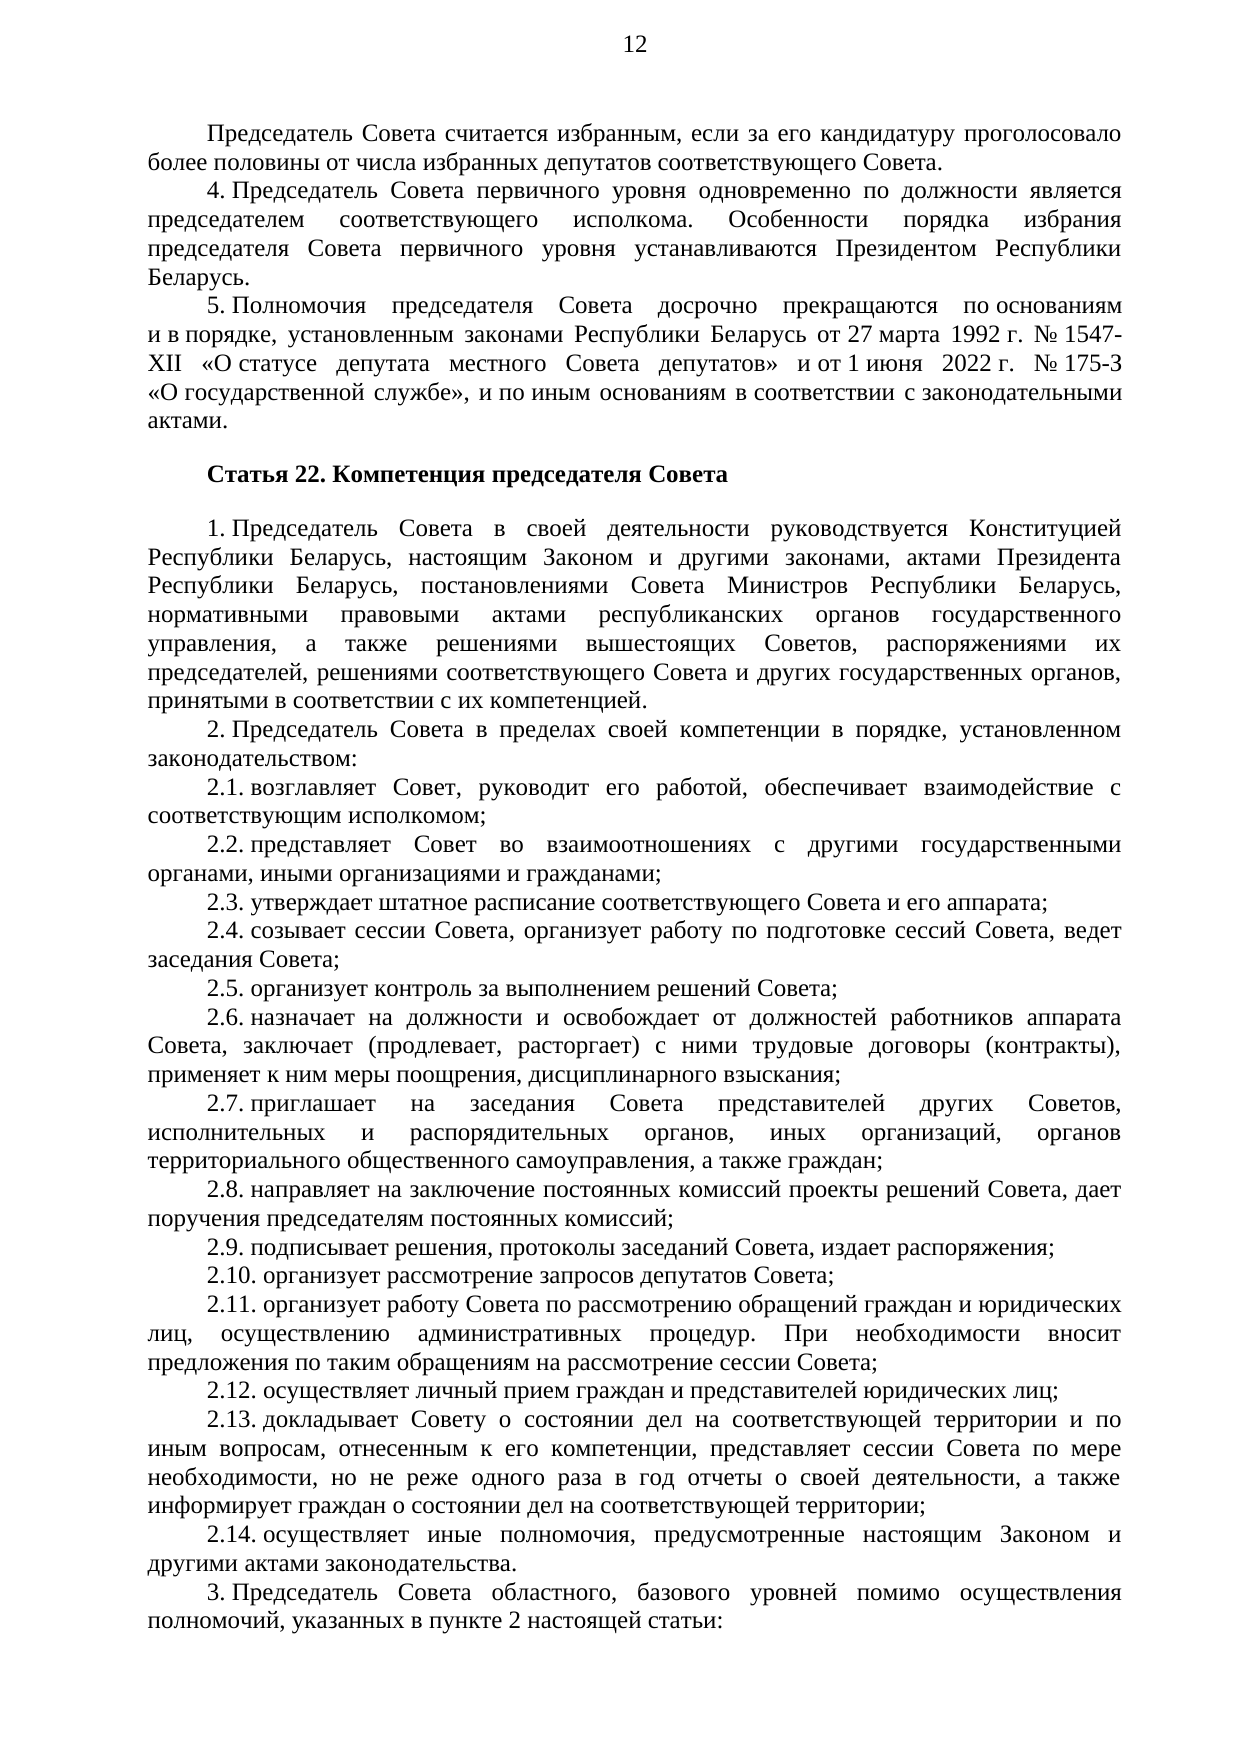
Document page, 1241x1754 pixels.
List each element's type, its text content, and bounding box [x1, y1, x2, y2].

text 2.6. назначает на должности и освобождает от должностей работников аппарата Совета, заключает (продлевает, расторгает) с ними трудовые договоры (контракты), применяет к ним меры поощрения, дисциплинарного взыскания; [147, 1002, 1122, 1088]
text 2.8. направляет на заключение постоянных комиссий проекты решений Совета, дает поручения председателям постоянных комиссий; [147, 1174, 1122, 1232]
text 5. Полномочия председателя Совета досрочно прекращаются по основаниям и в порядке, установленным законами Республики Беларусь от 27 марта 1992 г. № 1547-XII «О статусе депутата местного Совета депутатов» и от 1 июня 2022 г. № 175-З «О государственной службе», и по иным основаниям в соответствии с законодательными актами. [147, 291, 1122, 434]
text 2.9. подписывает решения, протоколы заседаний Совета, издает распоряжения; [147, 1232, 1122, 1261]
text 2.5. организует контроль за выполнением решений Совета; [147, 973, 1122, 1002]
text 3. Председатель Совета областного, базового уровней помимо осуществления полномочий, указанных в пункте 2 настоящей статьи: [147, 1577, 1122, 1634]
text 4. Председатель Совета первичного уровня одновременно по должности является председателем соответствующего исполкома. Особенности порядка избрания председателя Совета первичного уровня устанавливаются Президентом Республики Беларусь. [147, 176, 1122, 291]
text 2.14. осуществляет иные полномочия, предусмотренные настоящим Законом и другими актами законодательства. [147, 1519, 1122, 1577]
text 2.4. созывает сессии Совета, организует работу по подготовке сессий Совета, ведет заседания Совета; [147, 916, 1122, 973]
text 1. Председатель Совета в своей деятельности руководствуется Конституцией Республики Беларусь, настоящим Законом и другими законами, актами Президента Республики Беларусь, постановлениями Совета Министров Республики Беларусь, нормативными правовыми актами республиканских органов государственного управления, а также решениями вышестоящих Советов, распоряжениями их председателей, решениями соответствующего Совета и других государственных органов, принятыми в соответствии с их компетенцией. [147, 513, 1122, 714]
text 2.1. возглавляет Совет, руководит его работой, обеспечивает взаимодействие с соответствующим исполкомом; [147, 772, 1122, 829]
text Председатель Совета считается избранным, если за его кандидатуру проголосовало более половины от числа избранных депутатов соответствующего Совета. [147, 118, 1122, 176]
text 2.12. осуществляет личный прием граждан и представителей юридических лиц; [147, 1376, 1122, 1404]
text 2.2. представляет Совет во взаимоотношениях с другими государственными органами, иными организациями и гражданами; [147, 829, 1122, 887]
text 2. Председатель Совета в пределах своей компетенции в порядке, установленном законодательством: [147, 714, 1122, 772]
text 2.13. докладывает Совету о состоянии дел на соответствующей территории и по иным вопросам, отнесенным к его компетенции, представляет сессии Совета по мере необходимости, но не реже одного раза в год отчеты о своей деятельности, а также информирует граждан о состоянии дел на соответствующей территории; [147, 1404, 1122, 1519]
text 2.7. приглашает на заседания Совета представителей других Советов, исполнительных и распорядительных органов, иных организаций, органов территориального общественного самоуправления, а также граждан; [147, 1088, 1122, 1174]
text 2.11. организует работу Совета по рассмотрению обращений граждан и юридических лиц, осуществлению административных процедур. При необходимости вносит предложения по таким обращениям на рассмотрение сессии Совета; [147, 1289, 1122, 1376]
text 2.10. организует рассмотрение запросов депутатов Совета; [147, 1261, 1122, 1289]
text Статья 22. Компетенция председателя Совета [207, 459, 1122, 488]
text 2.3. утверждает штатное расписание соответствующего Совета и его аппарата; [147, 887, 1122, 916]
